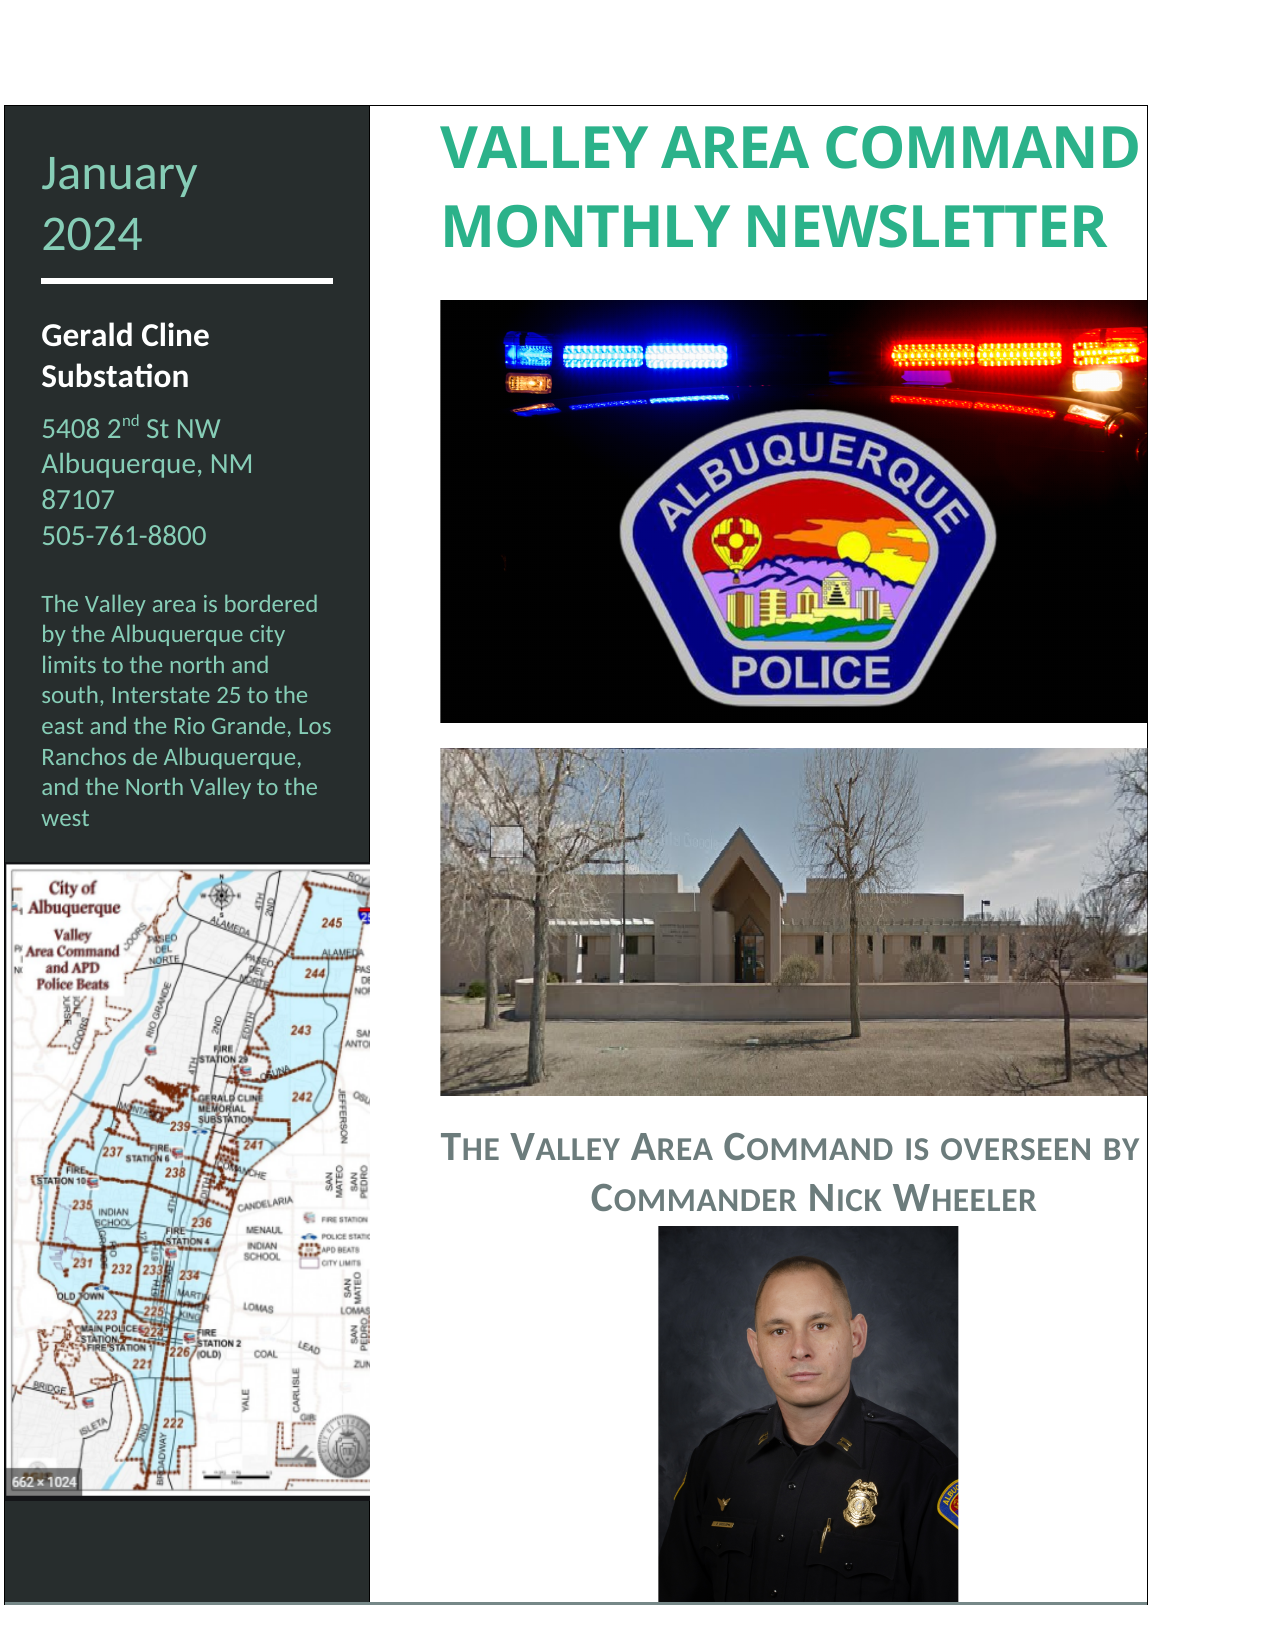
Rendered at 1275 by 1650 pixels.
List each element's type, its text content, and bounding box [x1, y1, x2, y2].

table_header [5, 106, 369, 862]
picture [440, 300, 1148, 723]
table_header VALLEY AREA COMMAND MONTHLY NEWSLETTER The Valley Area Command is overseen by Commander Nick Wheeler [370, 106, 1147, 1602]
picture [658, 1226, 959, 1602]
table_header [5, 1501, 369, 1602]
